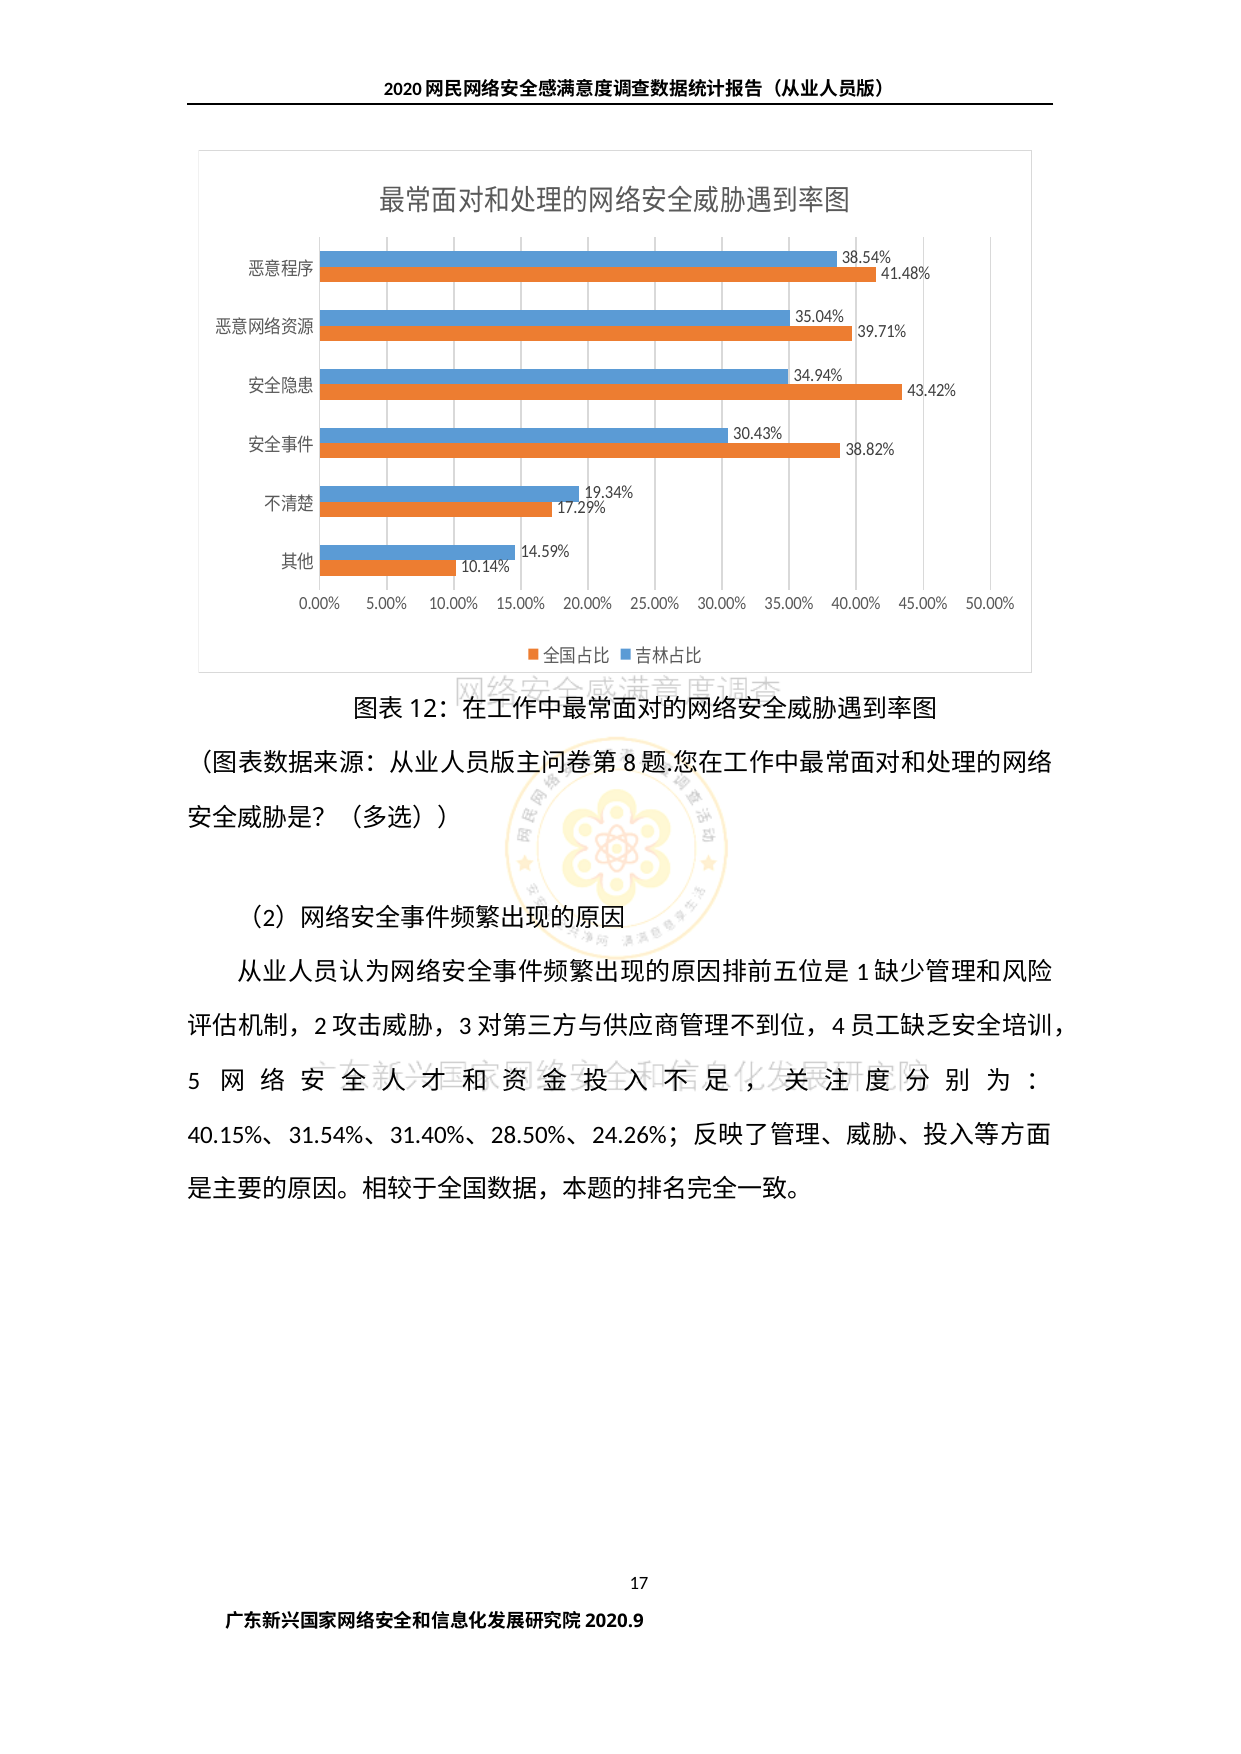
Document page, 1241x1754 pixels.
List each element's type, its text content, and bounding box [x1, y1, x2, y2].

text 图表 12：在工作中最常面对的网络安全威胁遇到率图 [187, 688, 1053, 724]
text 从业人员认为网络安全事件频繁出现的原因排前五位是1缺少管理和风险评估机制，2攻击威胁，3对第三方与供应商管理不到位，4员工缺乏安全培训，5网络安全人才和资金投入不足，关注度分别为：40.15%、31.54%、31.40%、28.50%、24.26%；反映了管理、威胁、投入等方面是主要的原因。相较于全国数据，本题的排名完全一致。 [187, 951, 1053, 1205]
text （2）网络安全事件频繁出现的原因 [187, 897, 1053, 933]
text （图表数据来源：从业人员版主问卷第8题.您在工作中最常面对和处理的网络安全威胁是？（多选）） [187, 743, 1053, 833]
